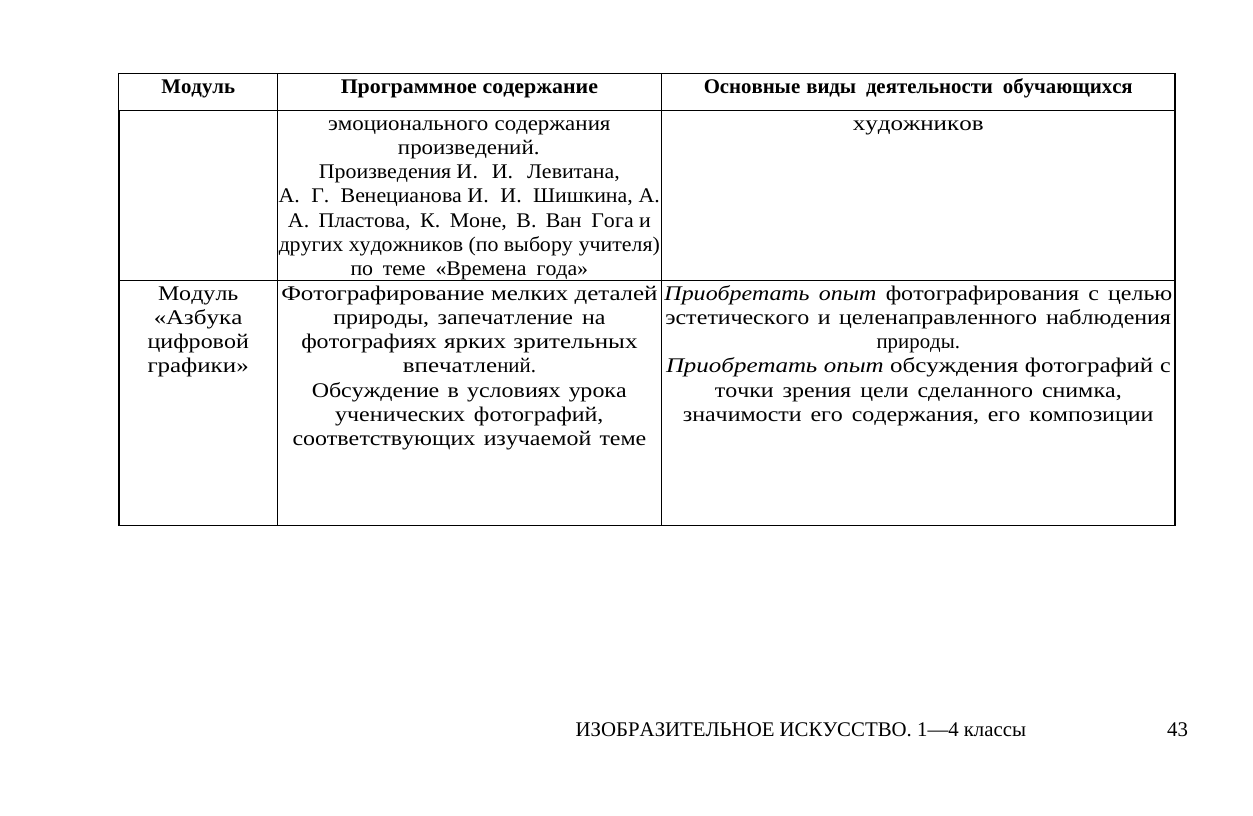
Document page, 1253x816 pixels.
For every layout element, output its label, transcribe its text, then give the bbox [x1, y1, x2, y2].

table_header Программное содержание [278, 74, 661, 110]
table_cell Фотографирование мелких деталей природы, запечатление на фотографиях ярких зрительных впечатлений. Обсуждение в условиях урока ученических фотографий, соответствующих изучаемой теме [278, 281, 661, 525]
table_cell Приобретать опыт фотографирования с целью эстетического и целенаправленного наблюдения природы. Приобретать опыт обсуждения фотографий с точки зрения цели сделанного снимка, значимости его содержания, его композиции [662, 281, 1174, 525]
table_header Модуль [119, 74, 277, 110]
table_cell Модуль «Азбука цифровой графики» [120, 281, 277, 525]
table_header Основные виды деятельности обучающихся [662, 74, 1174, 110]
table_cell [662, 111, 1174, 280]
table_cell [278, 111, 661, 280]
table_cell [120, 111, 277, 280]
